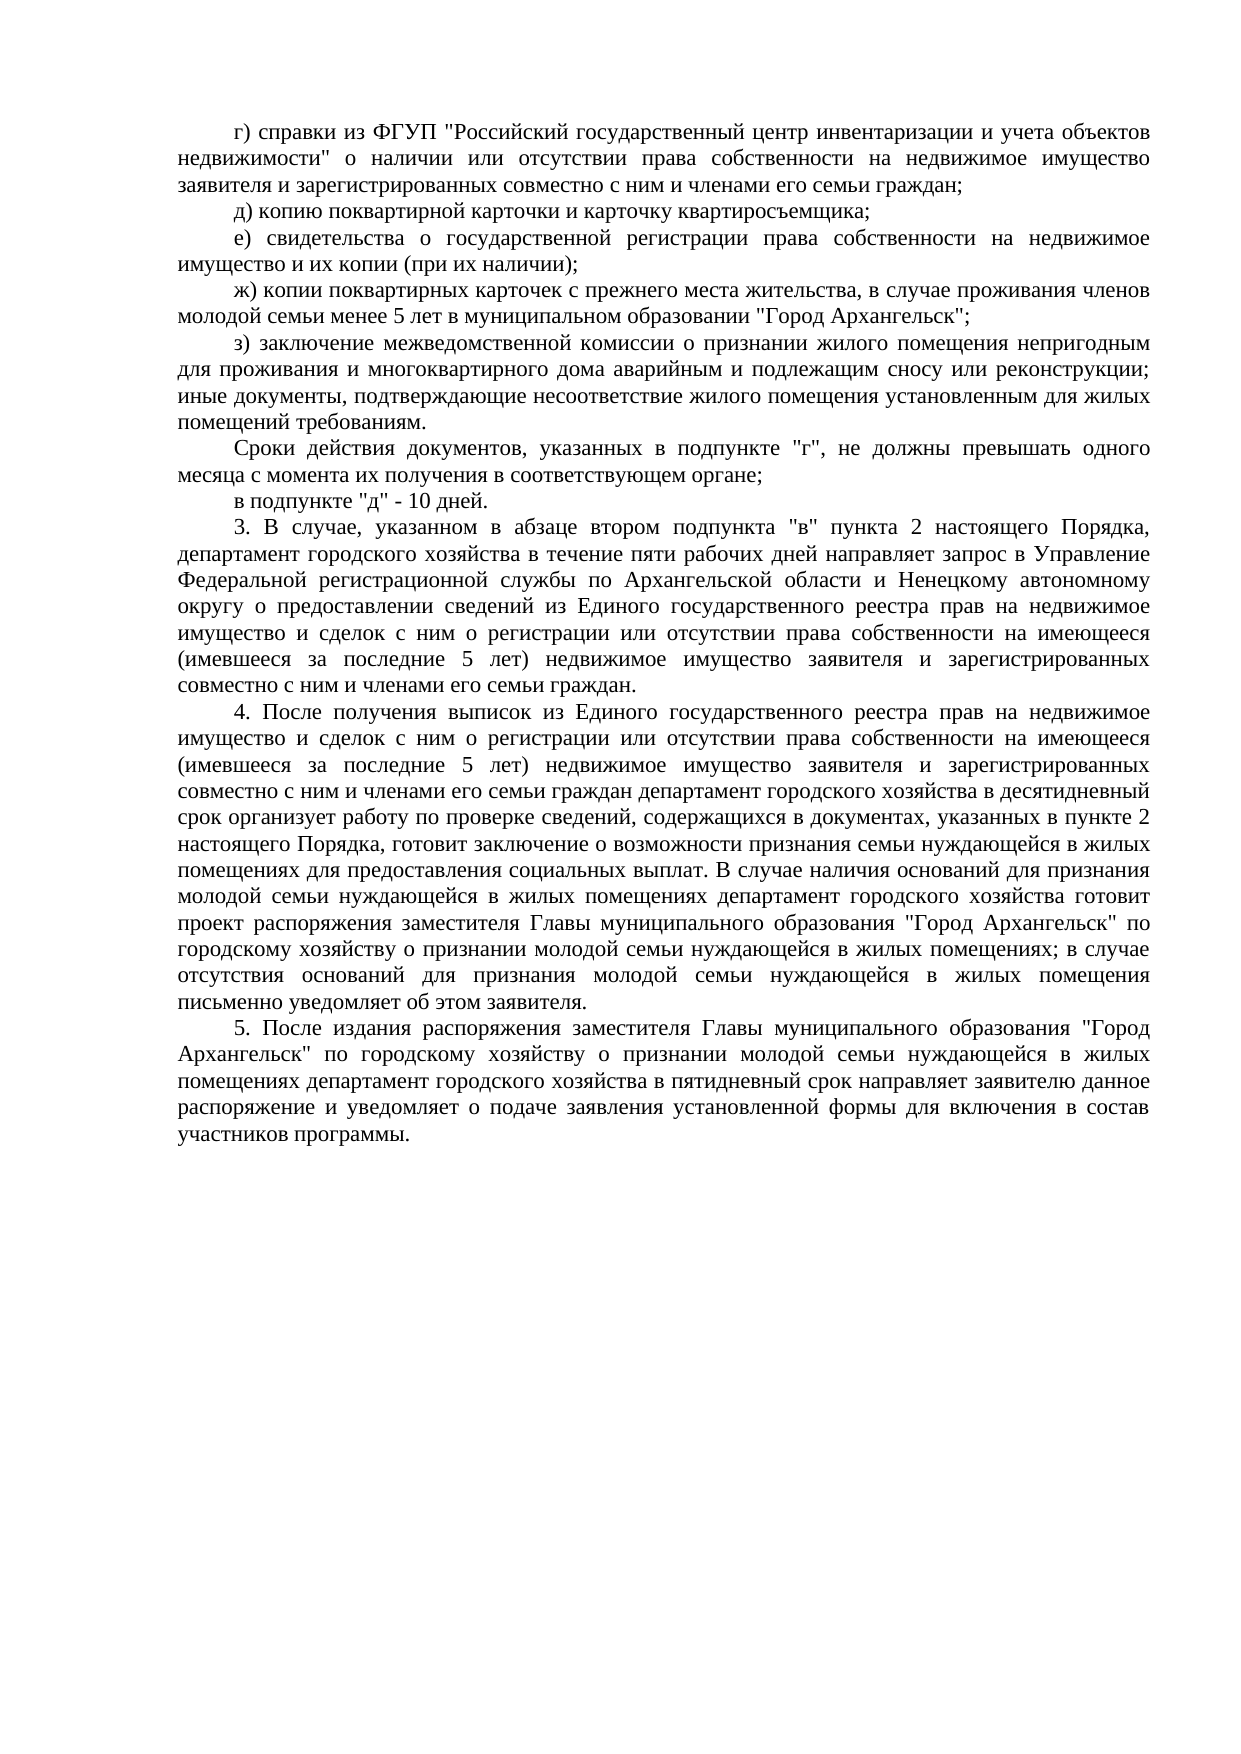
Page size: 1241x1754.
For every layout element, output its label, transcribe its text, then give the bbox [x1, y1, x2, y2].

text 3. В случае, указанном в абзаце втором подпункта "в" пункта 2 настоящего Порядка, департамент городского хозяйства в течение пяти рабочих дней направляет запрос в Управление Федеральной регистрационной службы по Архангельской области и Ненецкому автономному округу о предоставлении сведений из Единого государственного реестра прав на недвижимое имущество и сделок с ним о регистрации или отсутствии права собственности на имеющееся (имевшееся за последние 5 лет) недвижимое имущество заявителя и зарегистрированных совместно с ним и членами его семьи граждан. [177, 513, 1152, 698]
text 4. После получения выписок из Единого государственного реестра прав на недвижимое имущество и сделок с ним о регистрации или отсутствии права собственности на имеющееся (имевшееся за последние 5 лет) недвижимое имущество заявителя и зарегистрированных совместно с ним и членами его семьи граждан департамент городского хозяйства в десятидневный срок организует работу по проверке сведений, содержащихся в документах, указанных в пункте 2 настоящего Порядка, готовит заключение о возможности признания семьи нуждающейся в жилых помещениях для предоставления социальных выплат. В случае наличия оснований для признания молодой семьи нуждающейся в жилых помещениях департамент городского хозяйства готовит проект распоряжения заместителя Главы муниципального образования "Город Архангельск" по городскому хозяйству о признании молодой семьи нуждающейся в жилых помещениях; в случае отсутствия оснований для признания молодой семьи нуждающейся в жилых помещения письменно уведомляет об этом заявителя. [177, 698, 1152, 1014]
text е) свидетельства о государственной регистрации права собственности на недвижимое имущество и их копии (при их наличии); [177, 223, 1152, 276]
text д) копию поквартирной карточки и карточку квартиросъемщика; [177, 197, 1152, 223]
text в подпункте "д" - 10 дней. [177, 487, 1152, 513]
text ж) копии поквартирных карточек с прежнего места жительства, в случае проживания членов молодой семьи менее 5 лет в муниципальном образовании "Город Архангельск"; [177, 276, 1152, 329]
text 5. После издания распоряжения заместителя Главы муниципального образования "Город Архангельск" по городскому хозяйству о признании молодой семьи нуждающейся в жилых помещениях департамент городского хозяйства в пятидневный срок направляет заявителю данное распоряжение и уведомляет о подаче заявления установленной формы для включения в состав участников программы. [177, 1014, 1152, 1146]
text з) заключение межведомственной комиссии о признании жилого помещения непригодным для проживания и многоквартирного дома аварийным и подлежащим сносу или реконструкции; иные документы, подтверждающие несоответствие жилого помещения установленным для жилых помещений требованиям. [177, 329, 1152, 434]
text Сроки действия документов, указанных в подпункте "г", не должны превышать одного месяца с момента их получения в соответствующем органе; [177, 434, 1152, 487]
text г) справки из ФГУП "Российский государственный центр инвентаризации и учета объектов недвижимости" о наличии или отсутствии права собственности на недвижимое имущество заявителя и зарегистрированных совместно с ним и членами его семьи граждан; [177, 118, 1152, 197]
